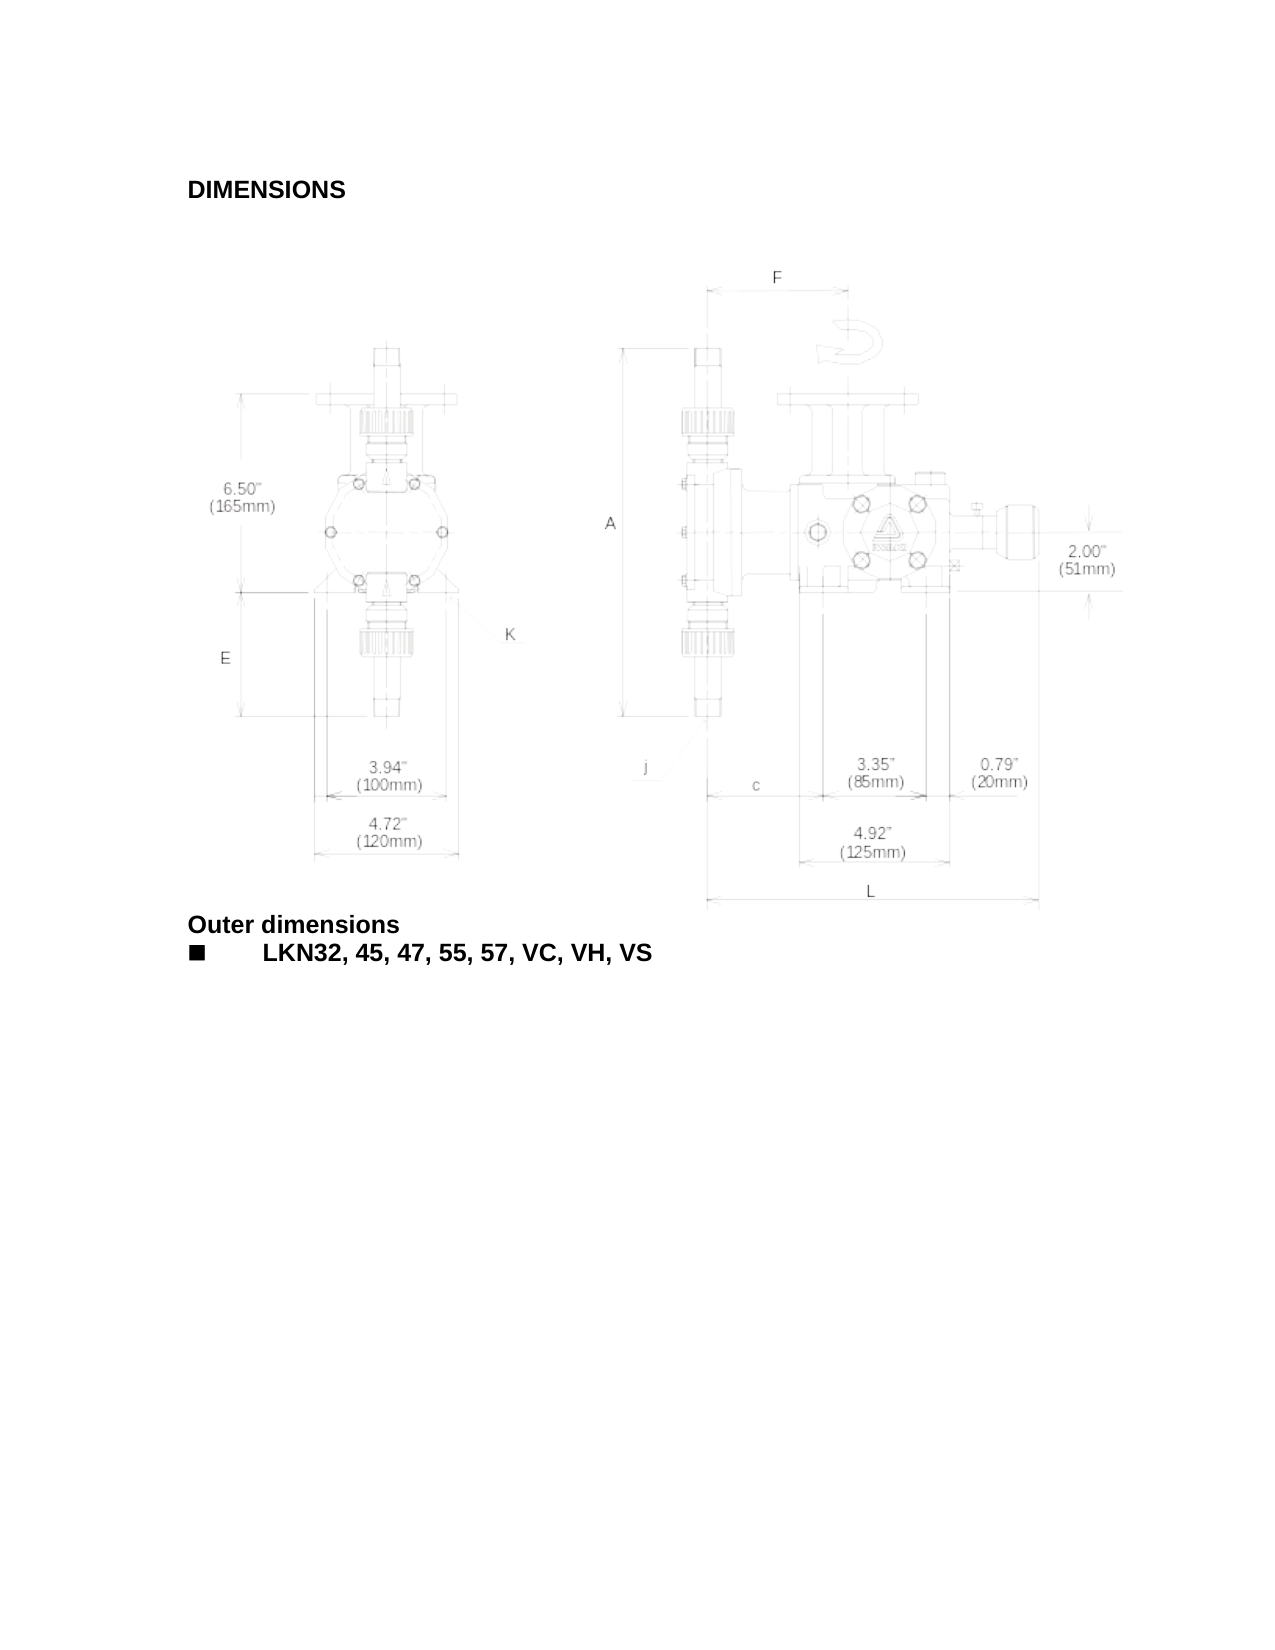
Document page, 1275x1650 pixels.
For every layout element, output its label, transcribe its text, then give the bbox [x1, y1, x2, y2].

text Outer dimensions [187, 236, 1087, 938]
subtitle DIMENSIONS [187, 175, 1087, 204]
text LKN32, 45, 47, 55, 57, VC, VH, VS [187, 938, 1087, 967]
